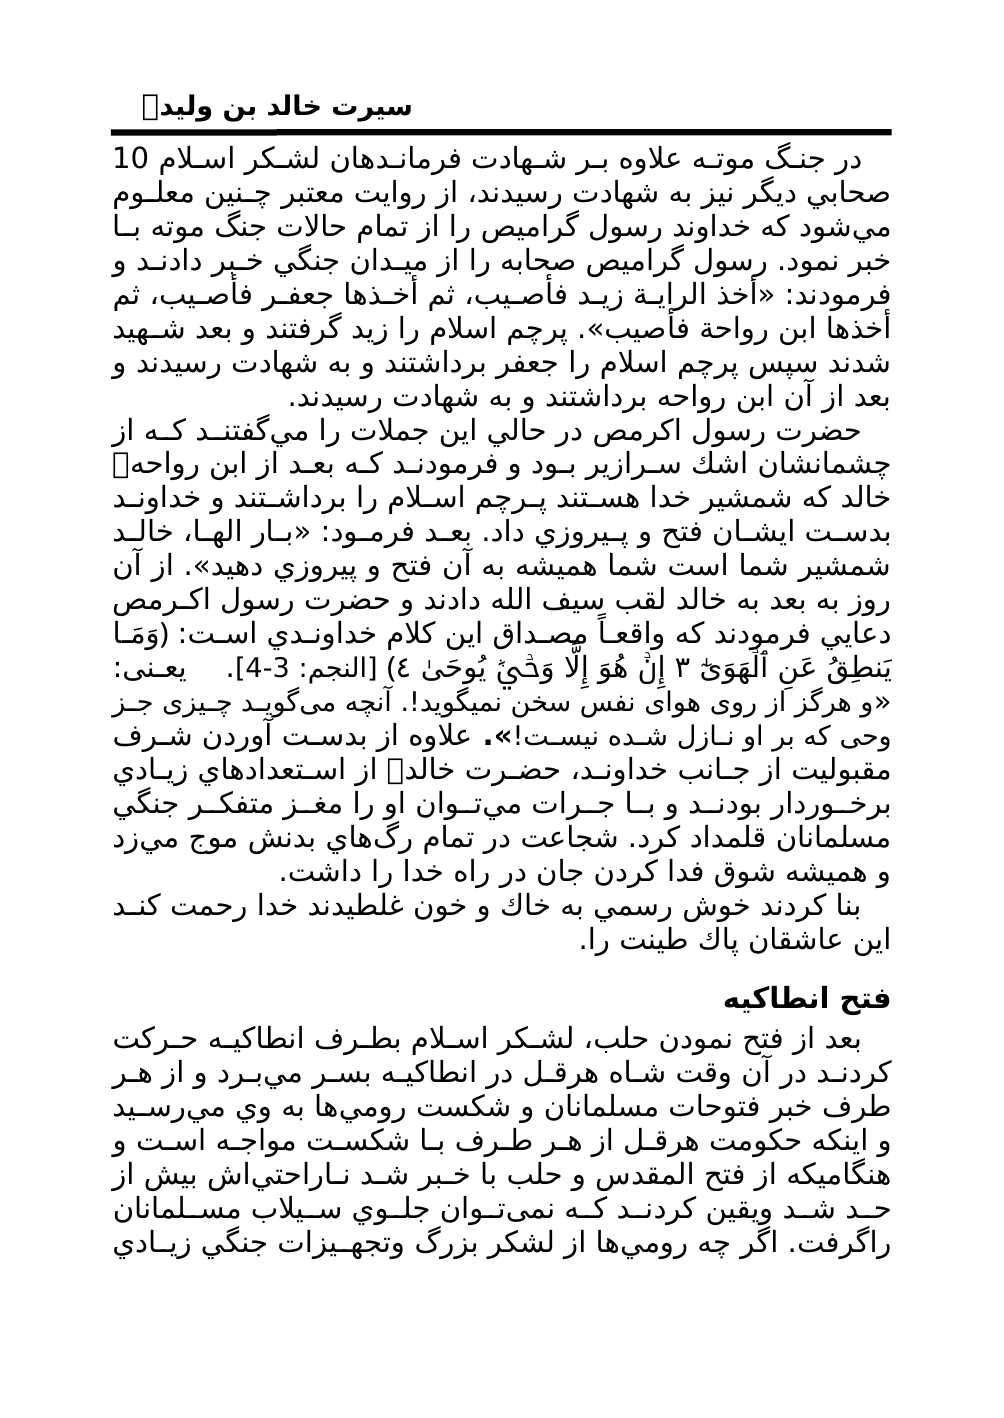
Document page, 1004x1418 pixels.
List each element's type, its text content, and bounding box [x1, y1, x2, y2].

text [112, 1021, 892, 1259]
text بنا كردند خوش رسمي به خاك و خون غلطيدند خدا رحمت كند اين عاشقان پاك طينت را. [112, 888, 892, 956]
text در جنگ موته علاوه بر شهادت فرماندهان لشكر اسلام 10 صحابي ديگر نيز به شهادت رسيدند، از روايت معتبر چنين معلوم مي‌شود كه خداوند رسول گراميص را از تمام حالات جنگ موته با خبر نمود. رسول گراميص صحابه را از ميدان جنگي خبر دادند و فرمودند: «أخذ الراية زيد فأصيب، ثم أخذها جعفر فأصيب، ثم أخذها ابن رواحة فأصيب». پرچم اسلام را زيد گرفتند و بعد شهيد شدند سپس پرچم اسلام را جعفر برداشتند و به شهادت رسيدند و بعد از آن ابن رواحه برداشتند و به شهادت رسيدند. [112, 141, 892, 413]
text حضرت رسول اكرمص در حالي اين جملات را مي‌گفتند كه از چشمانشان اشك سرازير بود و فرمودند كه بعد از ابن رواحه خالد كه شمشير خدا هستند پرچم اسلام را برداشتند و خداوند بدست ايشان فتح و پيروزي داد. بعد فرمود: «بار الها، خالد شمشير شما است شما هميشه به آن فتح و پيروزي دهيد». از آن روز به بعد به خالد لقب سيف الله دادند و حضرت رسول اكرمص دعايي فرمودند كه واقعاً مصداق اين كلام خداوندي است: ﴿وَمَا يَنطِقُ عَنِ ٱلۡهَوَىٰٓ ٣ إِنۡ هُوَ إِلَّا وَحۡيٞ يُوحَىٰ ٤﴾ [النجم: 3-4]. يعنی: «و هرگز از روی هوای نفس سخن نمی‏گويد!. آنچه می‌گويد چيزی جز وحی كه بر او نازل شده نيست!». علاوه از بدست آوردن شرف مقبوليت از جانب خداوند، حضرت خالد از استعدادهاي زيادي برخوردار بودند و با جرات مي‌توان او را مغز متفكر جنگي مسلمانان قلمداد كرد. شجاعت در تمام رگ‌هاي بدنش موج مي‌زد و هميشه شوق فدا كردن جان در راه خدا را داشت. [112, 413, 892, 888]
text فتح انطاكيه [112, 981, 892, 1015]
